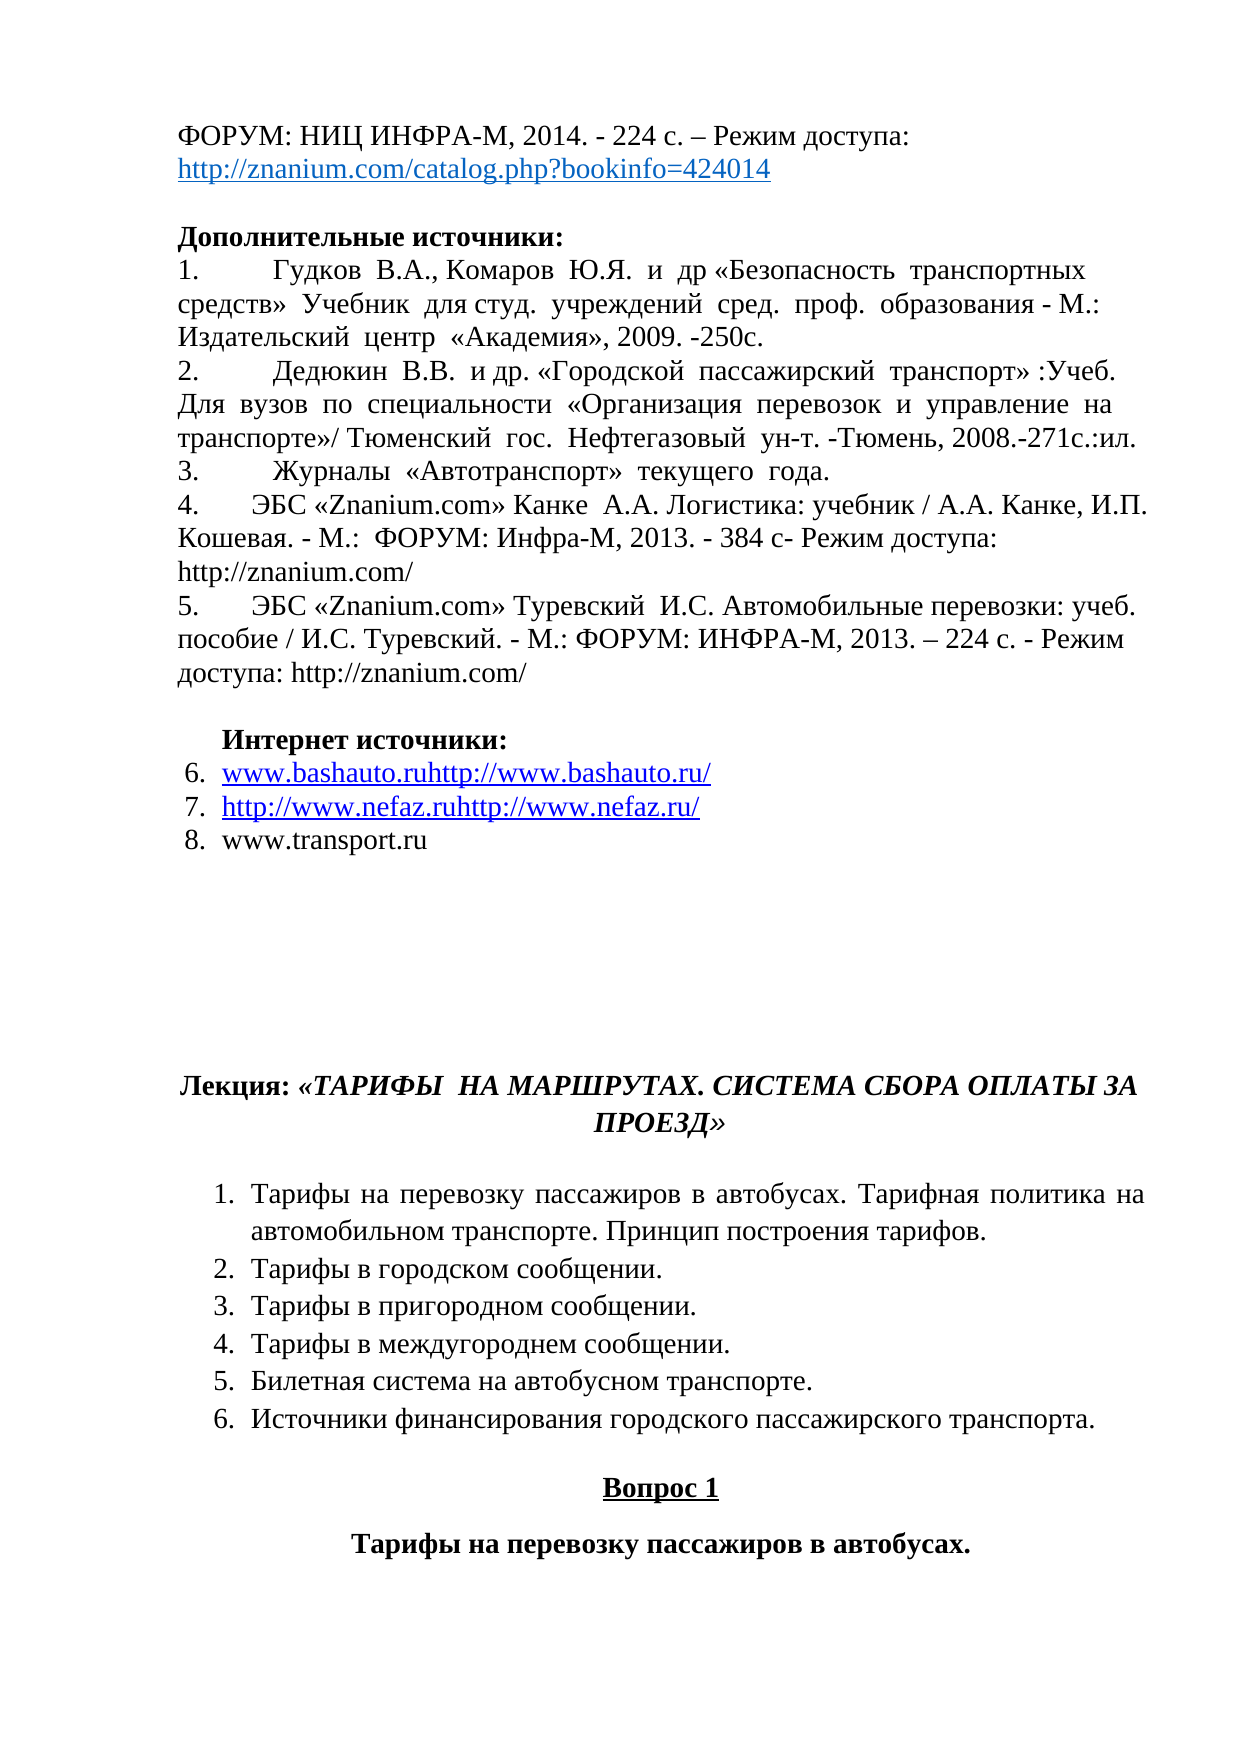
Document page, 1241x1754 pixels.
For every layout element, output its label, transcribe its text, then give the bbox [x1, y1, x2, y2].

list Источники финансирования городского пассажирского транспорта. [213, 1401, 1146, 1434]
list ЭБС «Znanium.com» Канке А.А. Логистика: учебник / А.А. Канке, И.П. Кошевая. - М.: ФОРУМ: Инфра-М, 2013. - 384 с- Режим доступа: http://znanium.com/ [177, 487, 1152, 588]
list ЭБС «Znanium.com» Туревский И.С. Автомобильные перевозки: учеб. пособие / И.С. Туревский. - М.: ФОРУМ: ИНФРА-М, 2013. – 224 с. - Режим доступа: http://znanium.com/ [177, 588, 1152, 688]
text Вопрос 1 [177, 1470, 1144, 1504]
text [177, 118, 1152, 185]
list Тарифы в пригородном сообщении. [213, 1288, 1146, 1322]
text Дополнительные источники: [177, 219, 1152, 252]
list www.bashauto.ruhttp://www.bashauto.ru/ [184, 755, 1152, 789]
list Гудков В.А., Комаров Ю.Я. и др «Безопасность транспортных средств» Учебник для студ. учреждений сред. проф. образования - М.: Издательский центр «Академия», 2009. -250с. [177, 252, 1152, 353]
text Тарифы на перевозку пассажиров в автобусах. [177, 1526, 1144, 1560]
list Тарифы на перевозку пассажиров в автобусах. Тарифная политика на автомобильном транспорте. Принцип построения тарифов. [213, 1176, 1146, 1247]
list Билетная система на автобусном транспорте. [213, 1363, 1146, 1397]
list Тарифы в междугороднем сообщении. [213, 1326, 1146, 1359]
list Тарифы в городском сообщении. [213, 1251, 1146, 1284]
text Лекция: «ТАРИФЫ НА МАРШРУТАХ. СИСТЕМА СБОРА ОПЛАТЫ ЗА ПРОЕЗД» [177, 1068, 1144, 1139]
list http://www.nefaz.ruhttp://www.nefaz.ru/ [184, 789, 1152, 822]
text Интернет источники: [222, 722, 1152, 755]
list www.transport.ru [184, 822, 1152, 856]
list Журналы «Автотранспорт» текущего года. [177, 453, 1152, 487]
list Дедюкин В.В. и др. «Городской пассажирский транспорт» :Учеб. Для вузов по специальности «Организация перевозок и управление на транспорте»/ Тюменский гос. Нефтегазовый ун-т. -Тюмень, 2008.-271с.:ил. [177, 353, 1152, 453]
